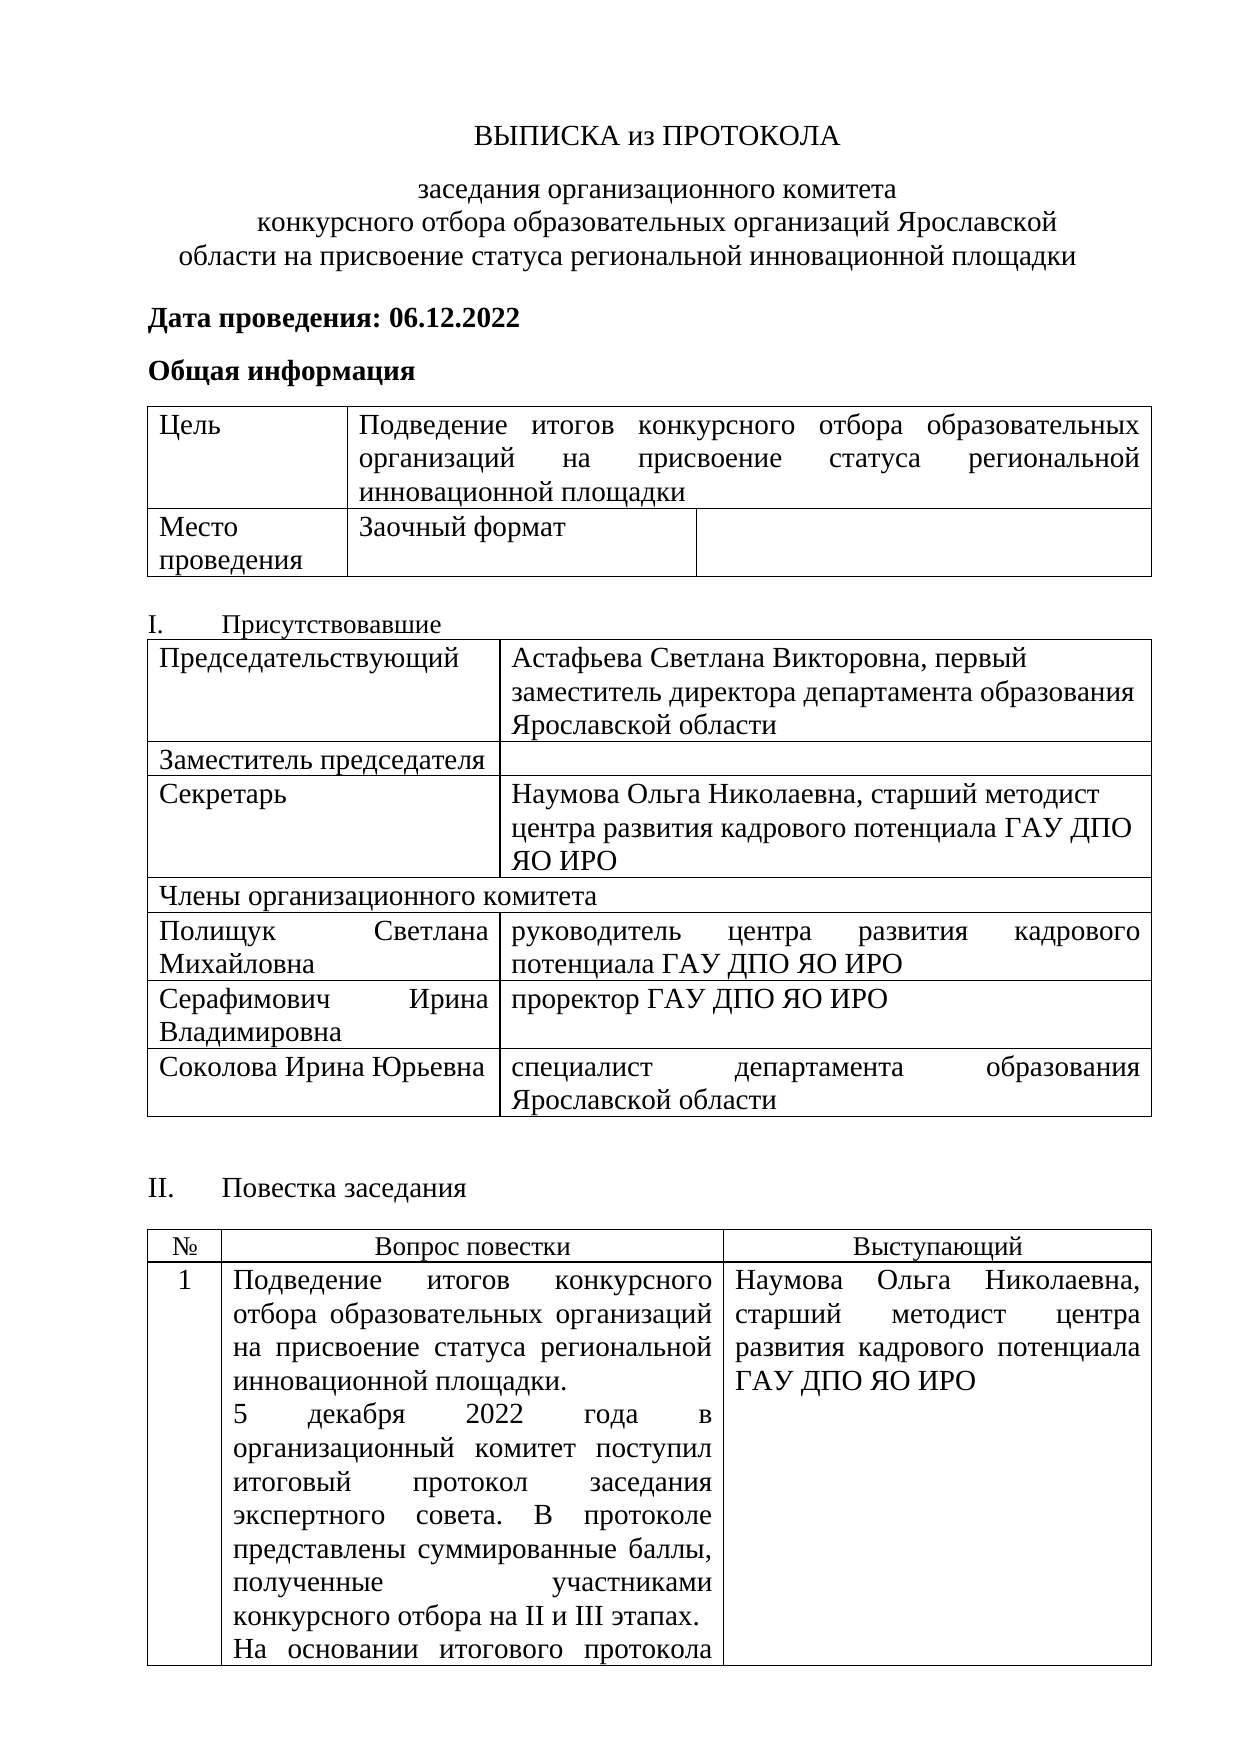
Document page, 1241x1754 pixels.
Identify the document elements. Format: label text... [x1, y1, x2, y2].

table_cell Члены организационного комитета [148, 878, 1151, 912]
list Присутствовавшие [148, 608, 1107, 639]
table_header Председательствующий [148, 640, 499, 741]
table_cell Полищук Светлана Михайловна [148, 913, 499, 980]
table_header Подведение итогов конкурсного отбора образовательных организаций на присвоение статуса региональной инновационной площадки [348, 407, 1151, 508]
table_cell Соколова Ирина Юрьевна [148, 1049, 499, 1116]
table_cell Заместитель председателя [148, 742, 499, 775]
table_header № [148, 1230, 221, 1261]
table_cell Серафимович Ирина Владимировна [148, 981, 499, 1048]
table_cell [222, 1263, 723, 1665]
table_cell [697, 509, 1151, 576]
table_cell 1 [148, 1263, 221, 1665]
table_header Вопрос повестки [222, 1230, 723, 1261]
table_cell проректор ГАУ ДПО ЯО ИРО [501, 981, 1151, 1048]
text Общая информация [148, 353, 1107, 387]
table_cell Наумова Ольга Николаевна, старший методист центра развития кадрового потенциала ГАУ ДПО ЯО ИРО [501, 776, 1151, 877]
table_cell Место проведения [148, 509, 347, 576]
table_header Астафьева Светлана Викторовна, первый заместитель директора департамента образования Ярославской области [501, 640, 1151, 741]
table_cell [501, 742, 1151, 775]
text Дата проведения: 06.12.2022 [148, 300, 1107, 334]
table_cell руководитель центра развития кадрового потенциала ГАУ ДПО ЯО ИРО [501, 913, 1151, 980]
text заседания организационного комитета [148, 171, 1107, 204]
table_cell Заочный формат [348, 509, 696, 576]
list Повестка заседания [148, 1170, 1107, 1203]
table_cell специалист департамента образования Ярославской области [501, 1049, 1151, 1116]
table_header Выступающий [724, 1230, 1151, 1261]
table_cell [724, 1263, 1151, 1665]
table_header Цель [148, 407, 347, 508]
text конкурсного отбора образовательных организаций Ярославской области на присвоение статуса региональной инновационной площадки [148, 204, 1107, 272]
list ВЫПИСКА из ПРОТОКОЛА [148, 118, 1107, 152]
table_cell Секретарь [148, 776, 499, 877]
